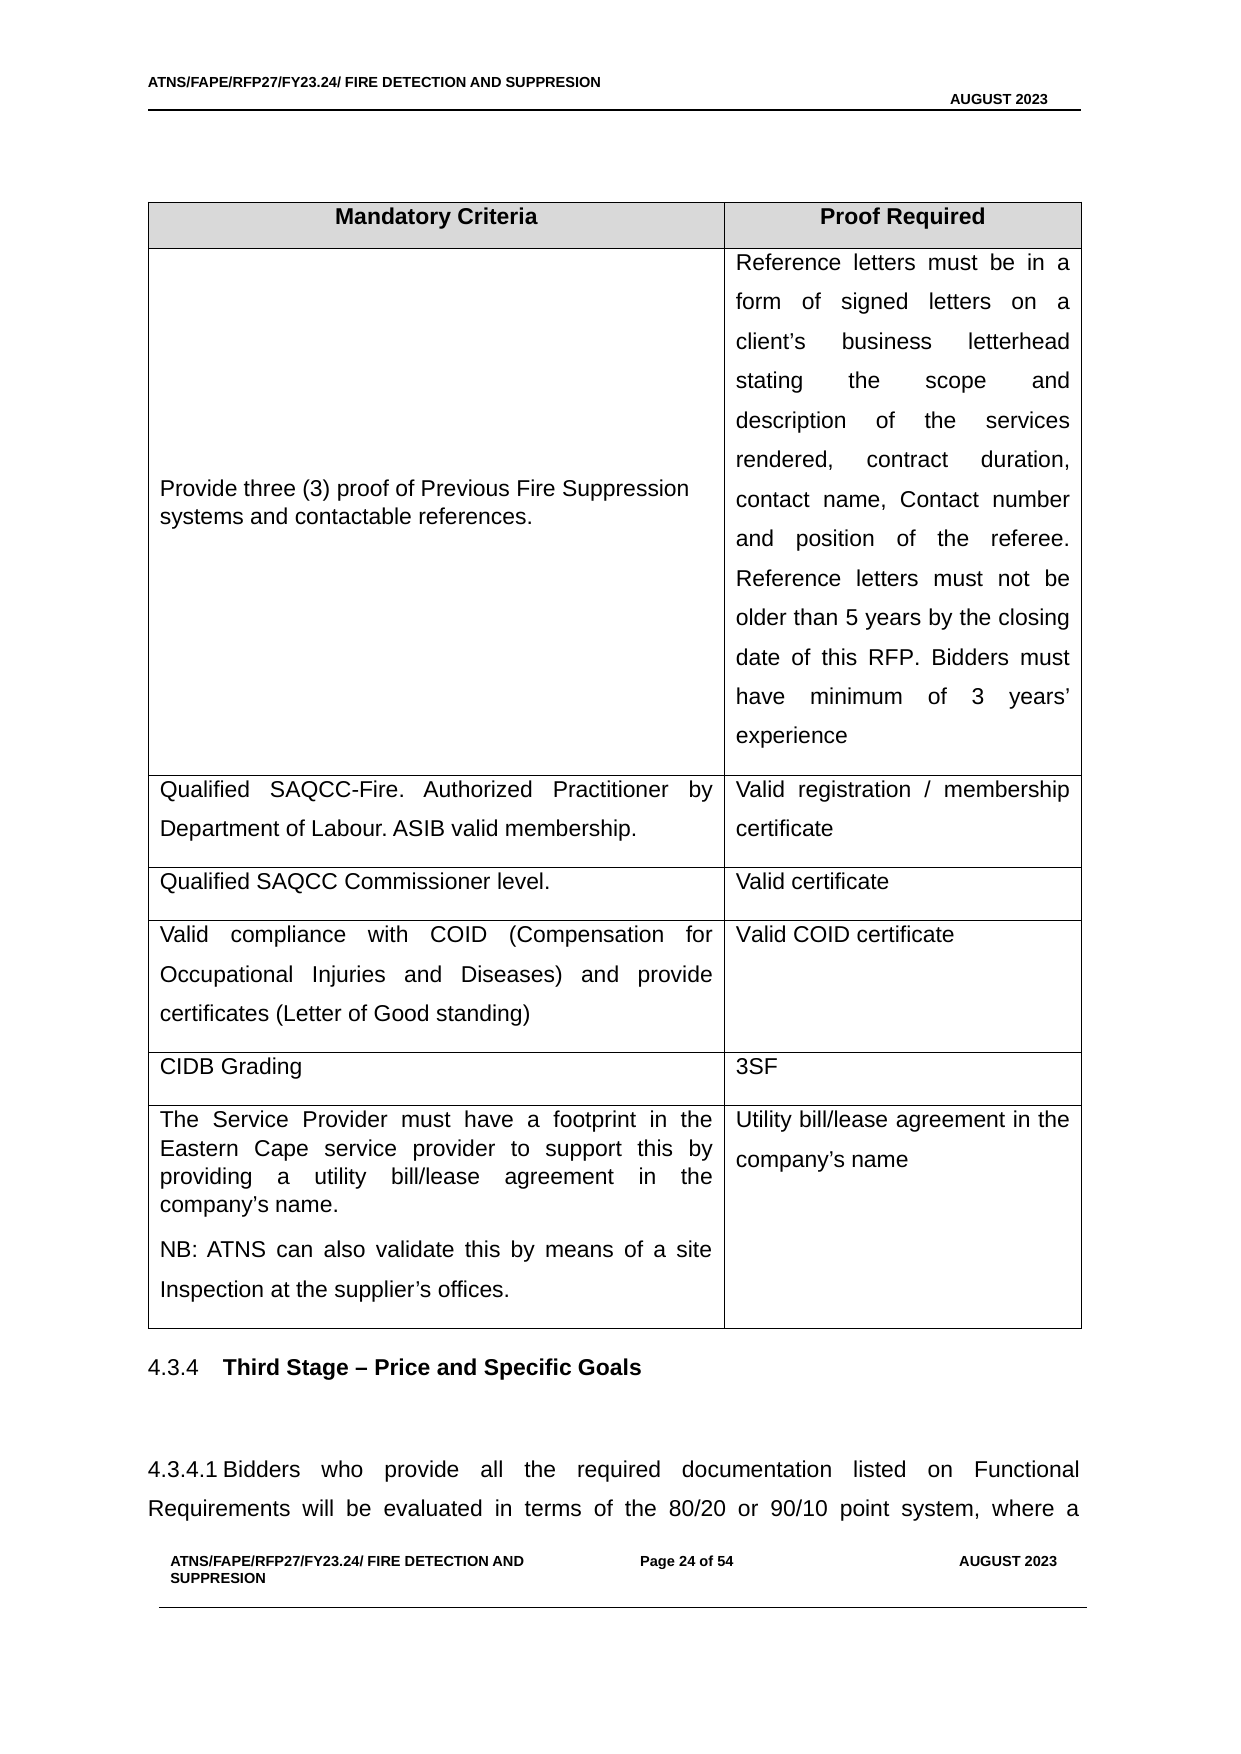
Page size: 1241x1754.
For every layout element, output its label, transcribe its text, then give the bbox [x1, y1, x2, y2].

table_cell CIDB Grading [149, 1053, 724, 1105]
table_cell 3SF [725, 1053, 1081, 1105]
table_cell Utility bill/lease agreement in the company’s name [725, 1106, 1081, 1328]
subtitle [148, 1456, 1081, 1522]
table_cell Qualified SAQCC Commissioner level. [149, 868, 724, 920]
table_cell Valid certificate [725, 868, 1081, 920]
table_cell Provide three (3) proof of Previous Fire Suppression systems and contactable references. [149, 249, 724, 774]
table_cell Valid COID certificate [725, 921, 1081, 1052]
subtitle Third Stage – Price and Specific Goals [148, 1354, 1081, 1380]
table_cell The Service Provider must have a footprint in the Eastern Cape service provider to support this by providing a utility bill/lease agreement in the company’s name. NB: ATNS can also validate this by means of a site Inspection at the supplier’s offices. [149, 1106, 724, 1328]
table_cell Valid registration / membership certificate [725, 776, 1081, 867]
table_cell Valid compliance with COID (Compensation for Occupational Injuries and Diseases) and provide certificates (Letter of Good standing) [149, 921, 724, 1052]
table_cell Reference letters must be in a form of signed letters on a client’s business letterhead stating the scope and description of the services rendered, contract duration, contact name, Contact number and position of the referee. Reference letters must not be older than 5 years by the closing date of this RFP. Bidders must have minimum of 3 years’ experience [725, 249, 1081, 774]
table_cell Qualified SAQCC-Fire. Authorized Practitioner by Department of Labour. ASIB valid membership. [149, 776, 724, 867]
table_header Proof Required [725, 203, 1081, 248]
table_header Mandatory Criteria [149, 203, 724, 248]
